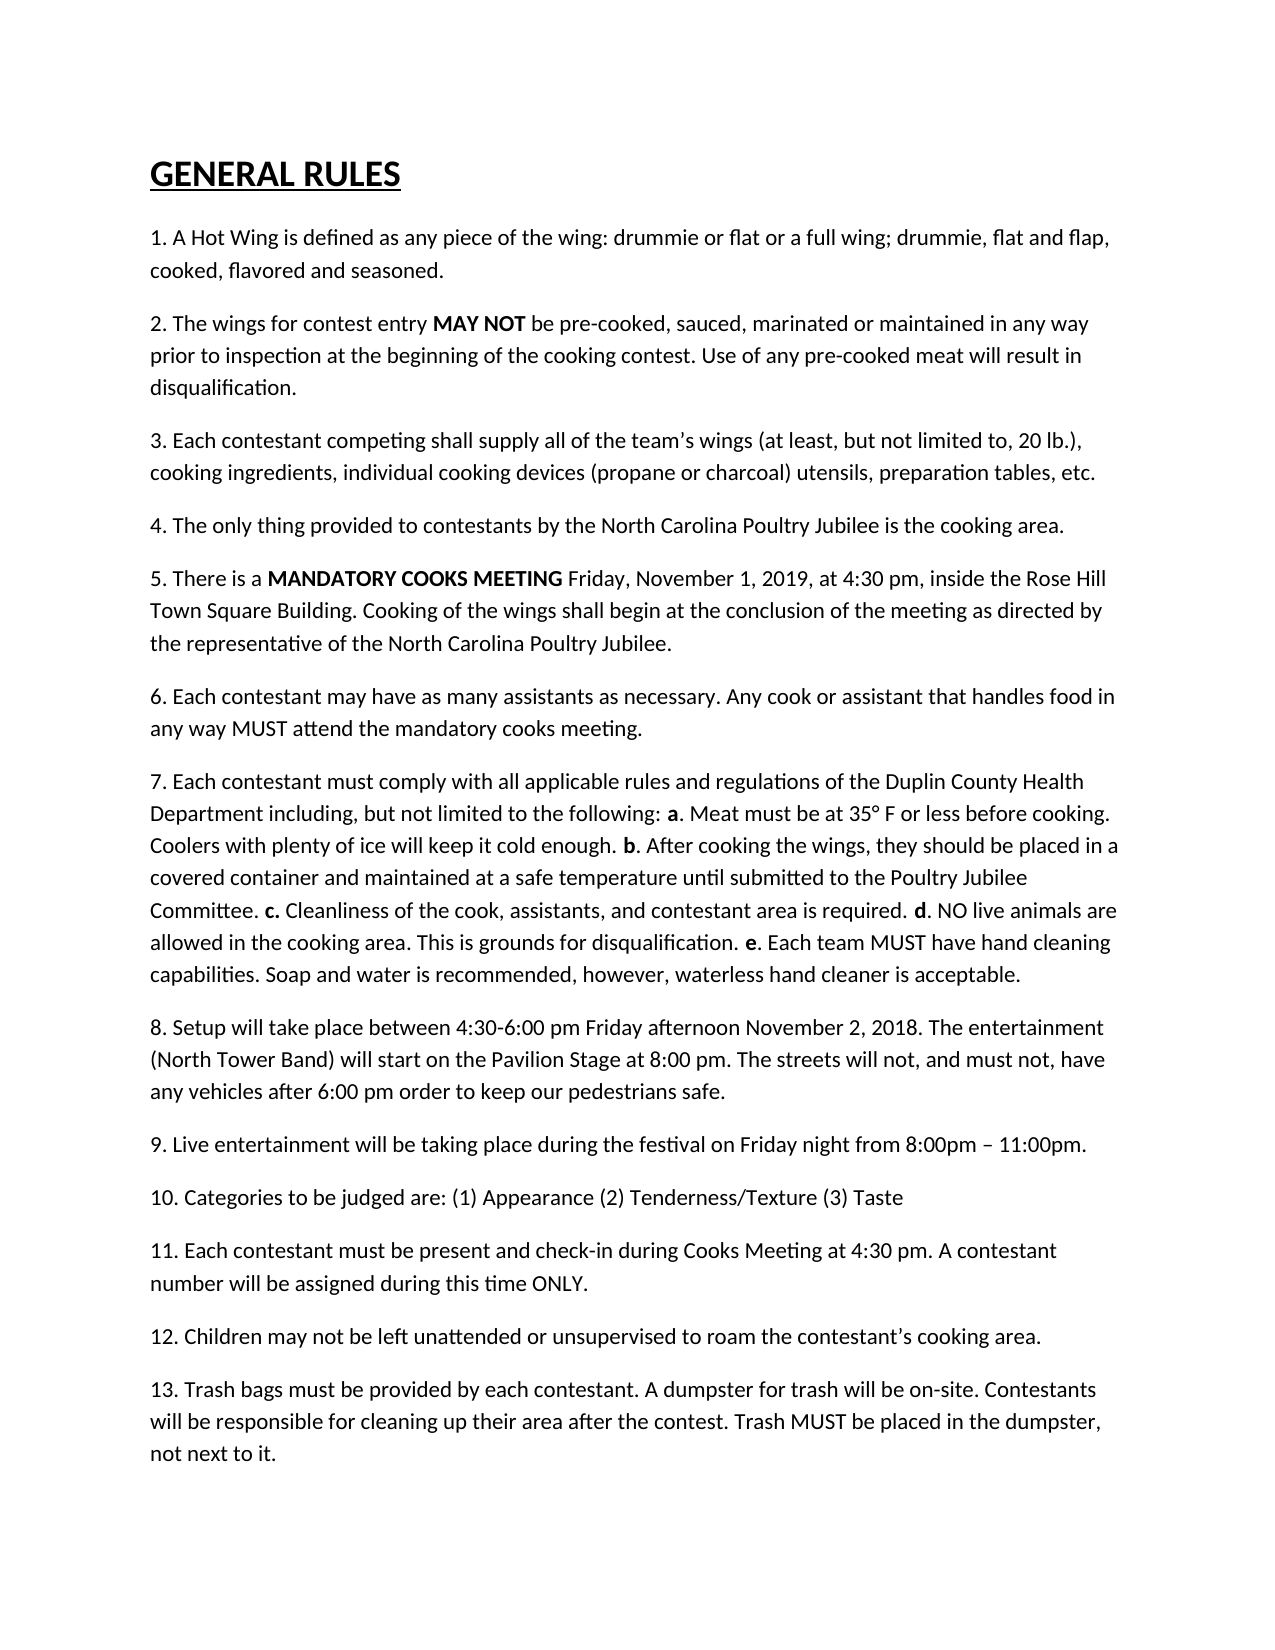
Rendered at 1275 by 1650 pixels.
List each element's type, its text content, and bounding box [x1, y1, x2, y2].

text 1. A Hot Wing is defined as any piece of the wing: drummie or flat or a full wing; drummie, flat and flap, cooked, flavored and seasoned. [150, 223, 1125, 284]
text GENERAL RULES [150, 150, 1125, 196]
text 10. Categories to be judged are: (1) Appearance (2) Tenderness/Texture (3) Taste [150, 1183, 1125, 1212]
text 7. Each contestant must comply with all applicable rules and regulations of the Duplin County Health Department including, but not limited to the following: a. Meat must be at 35° F or less before cooking. Coolers with plenty of ice will keep it cold enough. b. After cooking the wings, they should be placed in a covered container and maintained at a safe temperature until submitted to the Poultry Jubilee Committee. c. Cleanliness of the cook, assistants, and contestant area is required. d. NO live animals are allowed in the cooking area. This is grounds for disqualification. e. Each team MUST have hand cleaning capabilities. Soap and water is recommended, however, waterless hand cleaner is acceptable. [150, 767, 1125, 988]
text 5. There is a MANDATORY COOKS MEETING Friday, November 1, 2019, at 4:30 pm, inside the Rose Hill Town Square Building. Cooking of the wings shall begin at the conclusion of the meeting as directed by the representative of the North Carolina Poultry Jubilee. [150, 564, 1125, 657]
text 4. The only thing provided to contestants by the North Carolina Poultry Jubilee is the cooking area. [150, 511, 1125, 539]
text 9. Live entertainment will be taking place during the festival on Friday night from 8:00pm – 11:00pm. [150, 1131, 1125, 1158]
text 2. The wings for contest entry MAY NOT be pre-cooked, sauced, marinated or maintained in any way prior to inspection at the beginning of the cooking contest. Use of any pre-cooked meat will result in disqualification. [150, 309, 1125, 401]
text 6. Each contestant may have as many assistants as necessary. Any cook or assistant that handles food in any way MUST attend the mandatory cooks meeting. [150, 682, 1125, 742]
text 8. Setup will take place between 4:30-6:00 pm Friday afternoon November 2, 2018. The entertainment (North Tower Band) will start on the Pavilion Stage at 8:00 pm. The streets will not, and must not, have any vehicles after 6:00 pm order to keep our pedestrians safe. [150, 1013, 1125, 1106]
text 11. Each contestant must be present and check-in during Cooks Meeting at 4:30 pm. A contestant number will be assigned during this time ONLY. [150, 1237, 1125, 1297]
text 3. Each contestant competing shall supply all of the team’s wings (at least, but not limited to, 20 lb.), cooking ingredients, individual cooking devices (propane or charcoal) utensils, preparation tables, etc. [150, 426, 1125, 486]
text 13. Trash bags must be provided by each contestant. A dumpster for trash will be on-site. Contestants will be responsible for cleaning up their area after the contest. Trash MUST be placed in the dumpster, not next to it. [150, 1375, 1125, 1467]
text 12. Children may not be left unattended or unsupervised to roam the contestant’s cooking area. [150, 1322, 1125, 1350]
